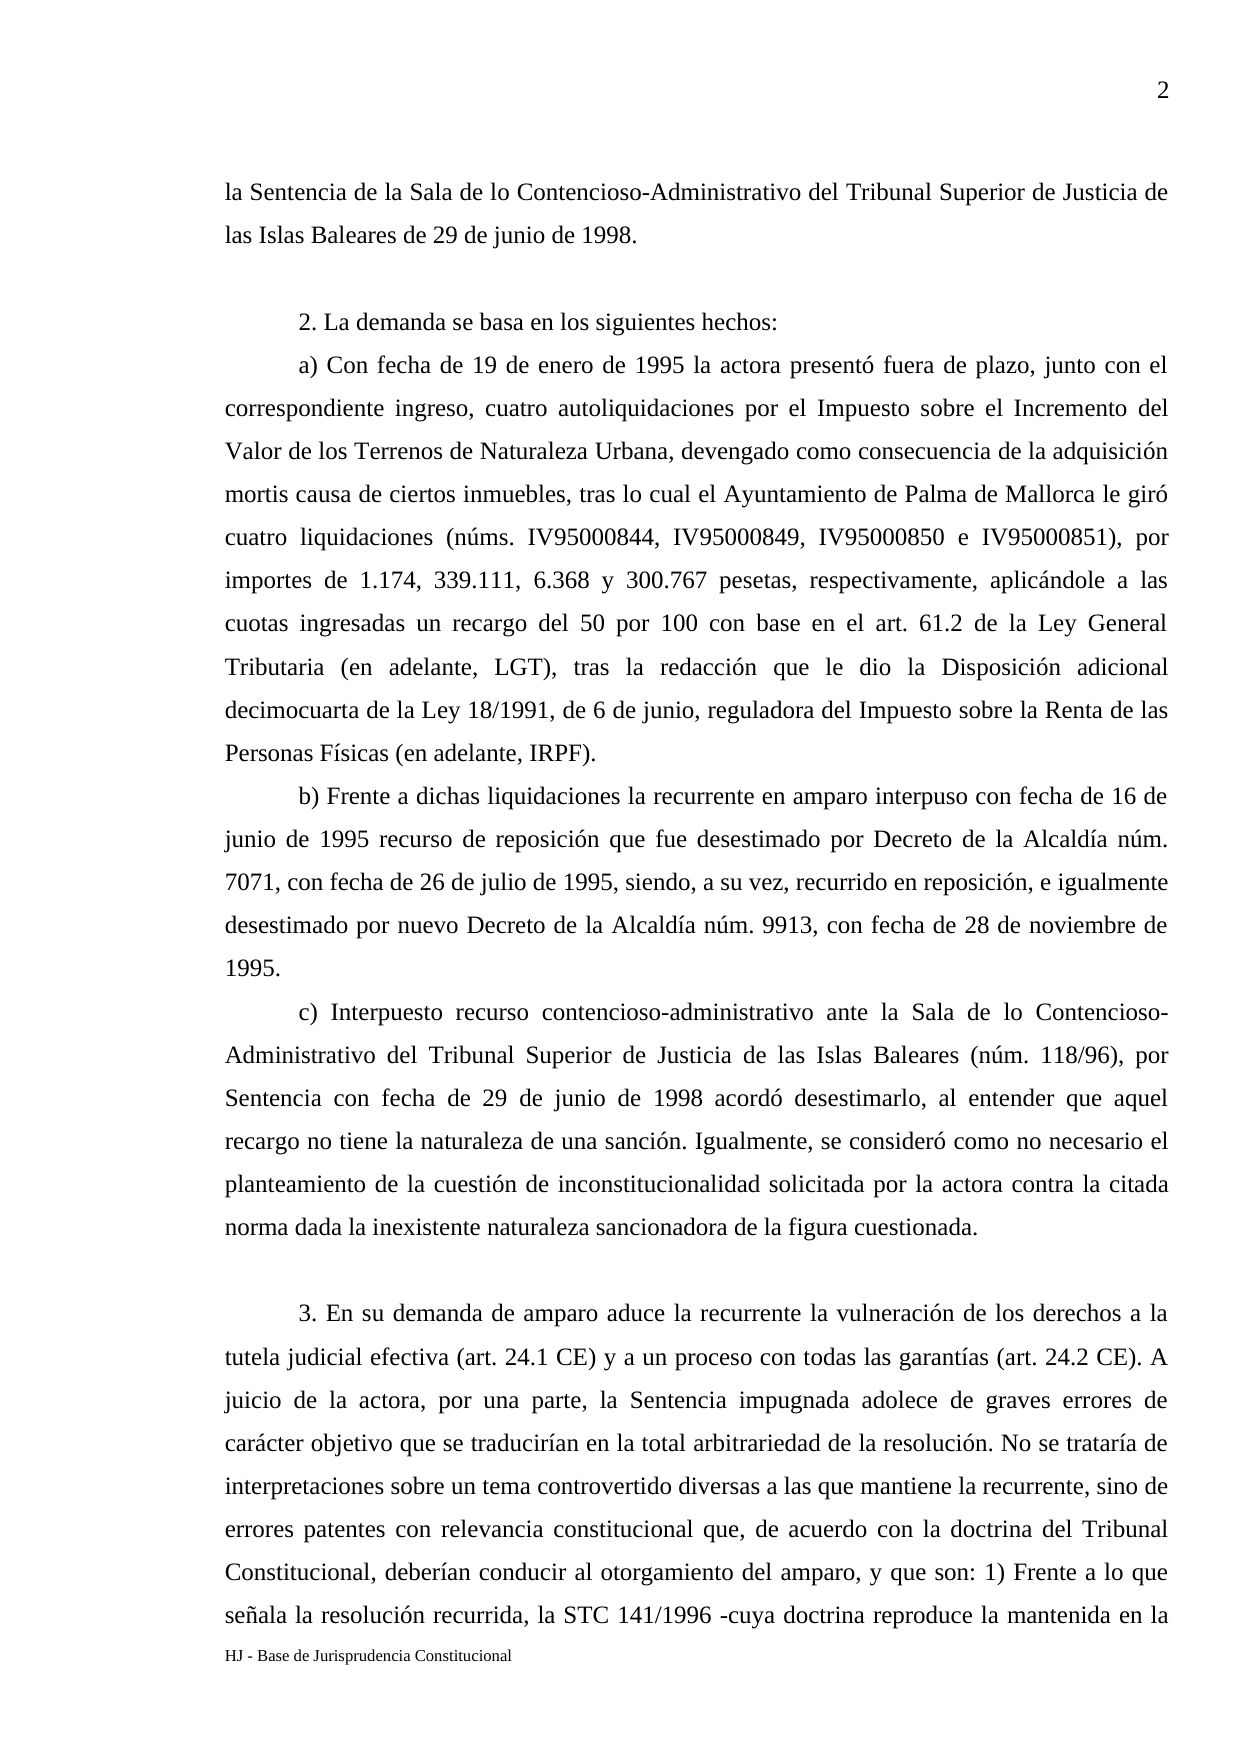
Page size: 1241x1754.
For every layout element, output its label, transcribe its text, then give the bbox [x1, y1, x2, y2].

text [224, 1298, 1169, 1629]
text 2. La demanda se basa en los siguientes hechos: [224, 307, 1169, 335]
text a) Con fecha de 19 de enero de 1995 la actora presentó fuera de plazo, junto con el correspondiente ingreso, cuatro autoliquidaciones por el Impuesto sobre el Incremento del Valor de los Terrenos de Naturaleza Urbana, devengado como consecuencia de la adquisición mortis causa de ciertos inmuebles, tras lo cual el Ayuntamiento de Palma de Mallorca le giró cuatro liquidaciones (núms. IV95000844, IV95000849, IV95000850 e IV95000851), por importes de 1.174, 339.111, 6.368 y 300.767 pesetas, respectivamente, aplicándole a las cuotas ingresadas un recargo del 50 por 100 con base en el art. 61.2 de la Ley General Tributaria (en adelante, LGT), tras la redacción que le dio la Disposición adicional decimocuarta de la Ley 18/1991, de 6 de junio, reguladora del Impuesto sobre la Renta de las Personas Físicas (en adelante, IRPF). [224, 350, 1169, 767]
text b) Frente a dichas liquidaciones la recurrente en amparo interpuso con fecha de 16 de junio de 1995 recurso de reposición que fue desestimado por Decreto de la Alcaldía núm. 7071, con fecha de 26 de julio de 1995, siendo, a su vez, recurrido en reposición, e igualmente desestimado por nuevo Decreto de la Alcaldía núm. 9913, con fecha de 28 de noviembre de 1995. [224, 781, 1169, 982]
text c) Interpuesto recurso contencioso-administrativo ante la Sala de lo Contencioso- Administrativo del Tribunal Superior de Justicia de las Islas Baleares (núm. 118/96), por Sentencia con fecha de 29 de junio de 1998 acordó desestimarlo, al entender que aquel recargo no tiene la naturaleza de una sanción. Igualmente, se consideró como no necesario el planteamiento de la cuestión de inconstitucionalidad solicitada por la actora contra la citada norma dada la inexistente naturaleza sancionadora de la figura cuestionada. [224, 997, 1169, 1241]
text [224, 177, 1169, 249]
